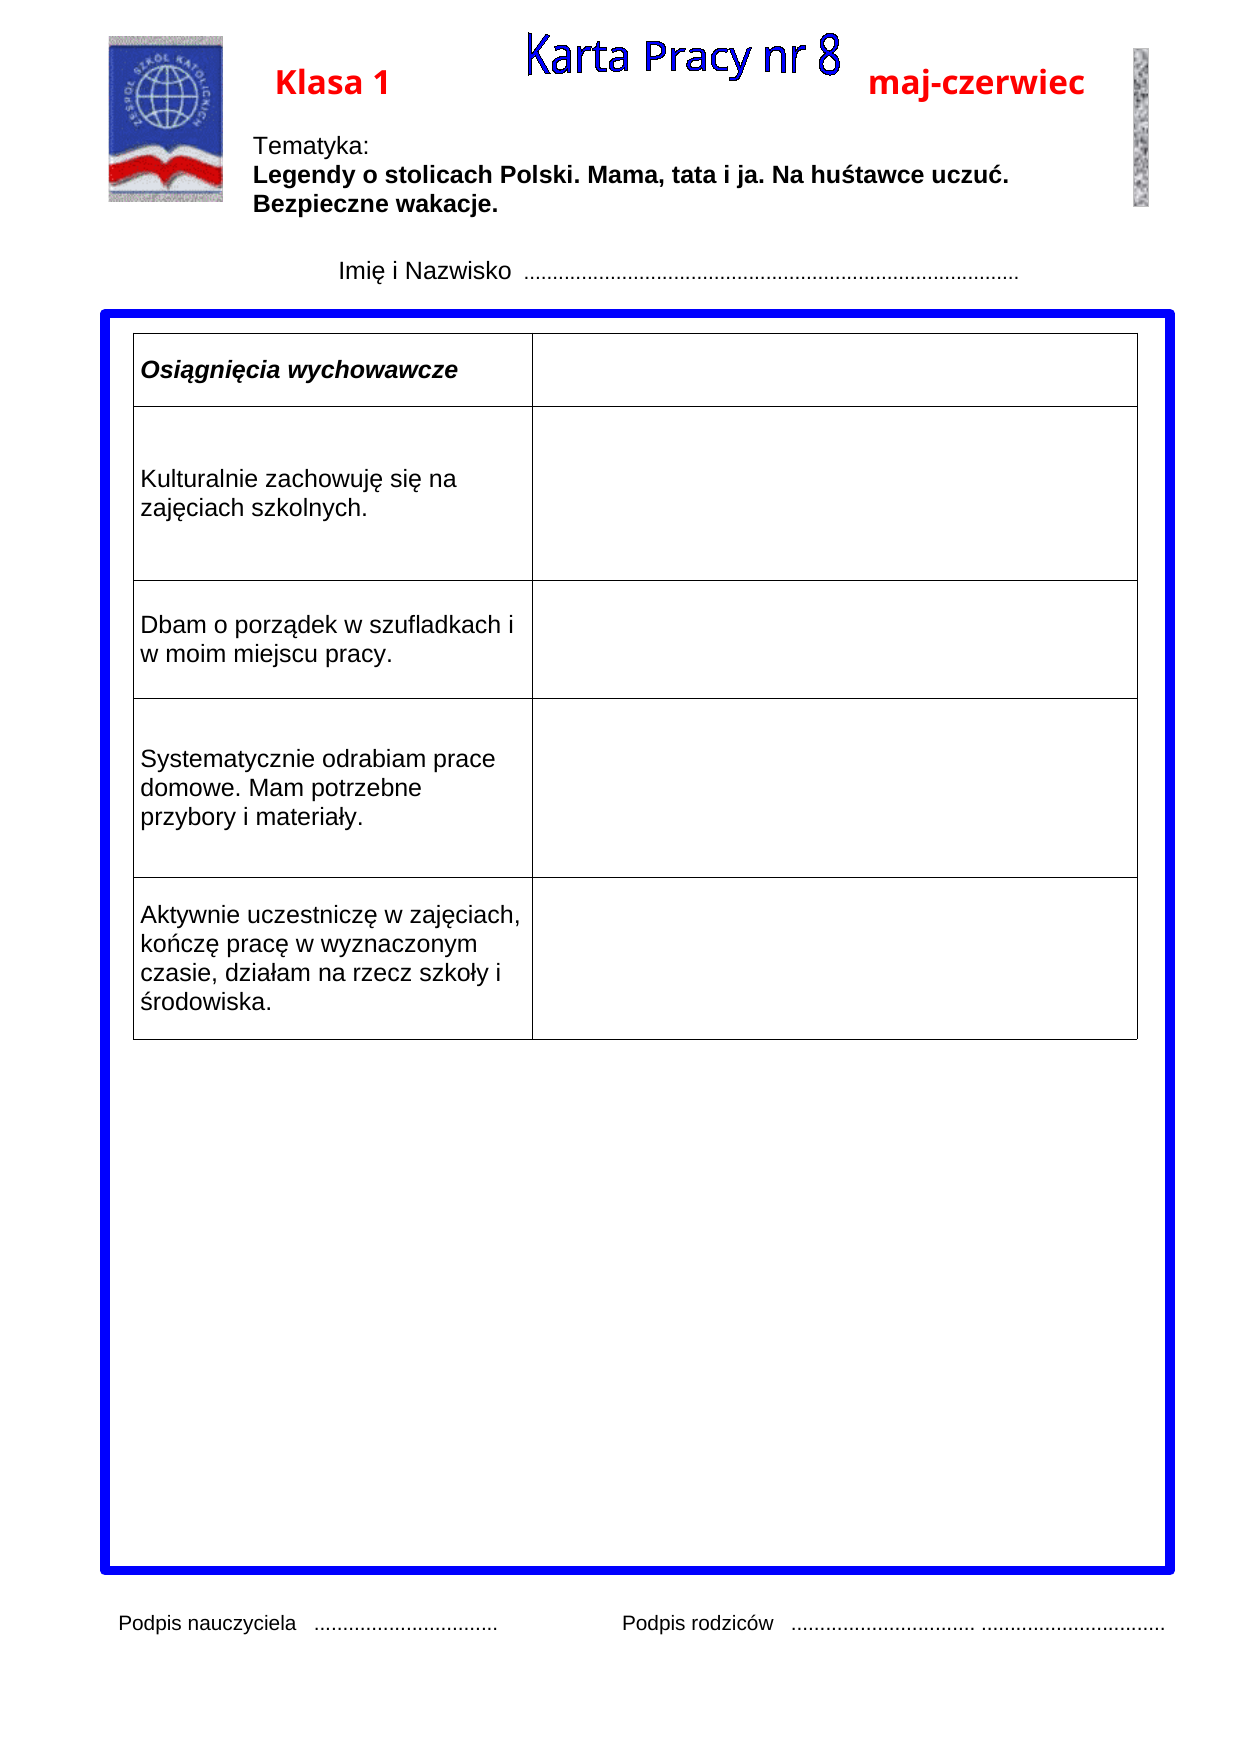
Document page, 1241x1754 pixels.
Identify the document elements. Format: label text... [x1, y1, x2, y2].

table_cell [533, 581, 1137, 698]
table_cell Kulturalnie zachowuję się na zajęciach szkolnych. [134, 407, 532, 580]
table_cell Dbam o porządek w szufladkach i w moim miejscu pracy. [134, 581, 532, 698]
picture [1134, 49, 1148, 206]
table_cell [533, 407, 1137, 580]
table_cell Systematycznie odrabiam prace domowe. Mam potrzebne przybory i materiały. [134, 699, 532, 877]
table_cell Aktywnie uczestniczę w zajęciach, kończę pracę w wyznaczonym czasie, działam na rzecz szkoły i środowiska. [134, 878, 532, 1038]
text Imię i Nazwisko ...................................................................................... [118, 256, 1167, 284]
picture [108, 36, 223, 202]
table_header Osiągnięcia wychowawcze [134, 334, 532, 406]
table_cell [533, 878, 1137, 1038]
table_cell [533, 699, 1137, 877]
table_header [533, 334, 1137, 406]
